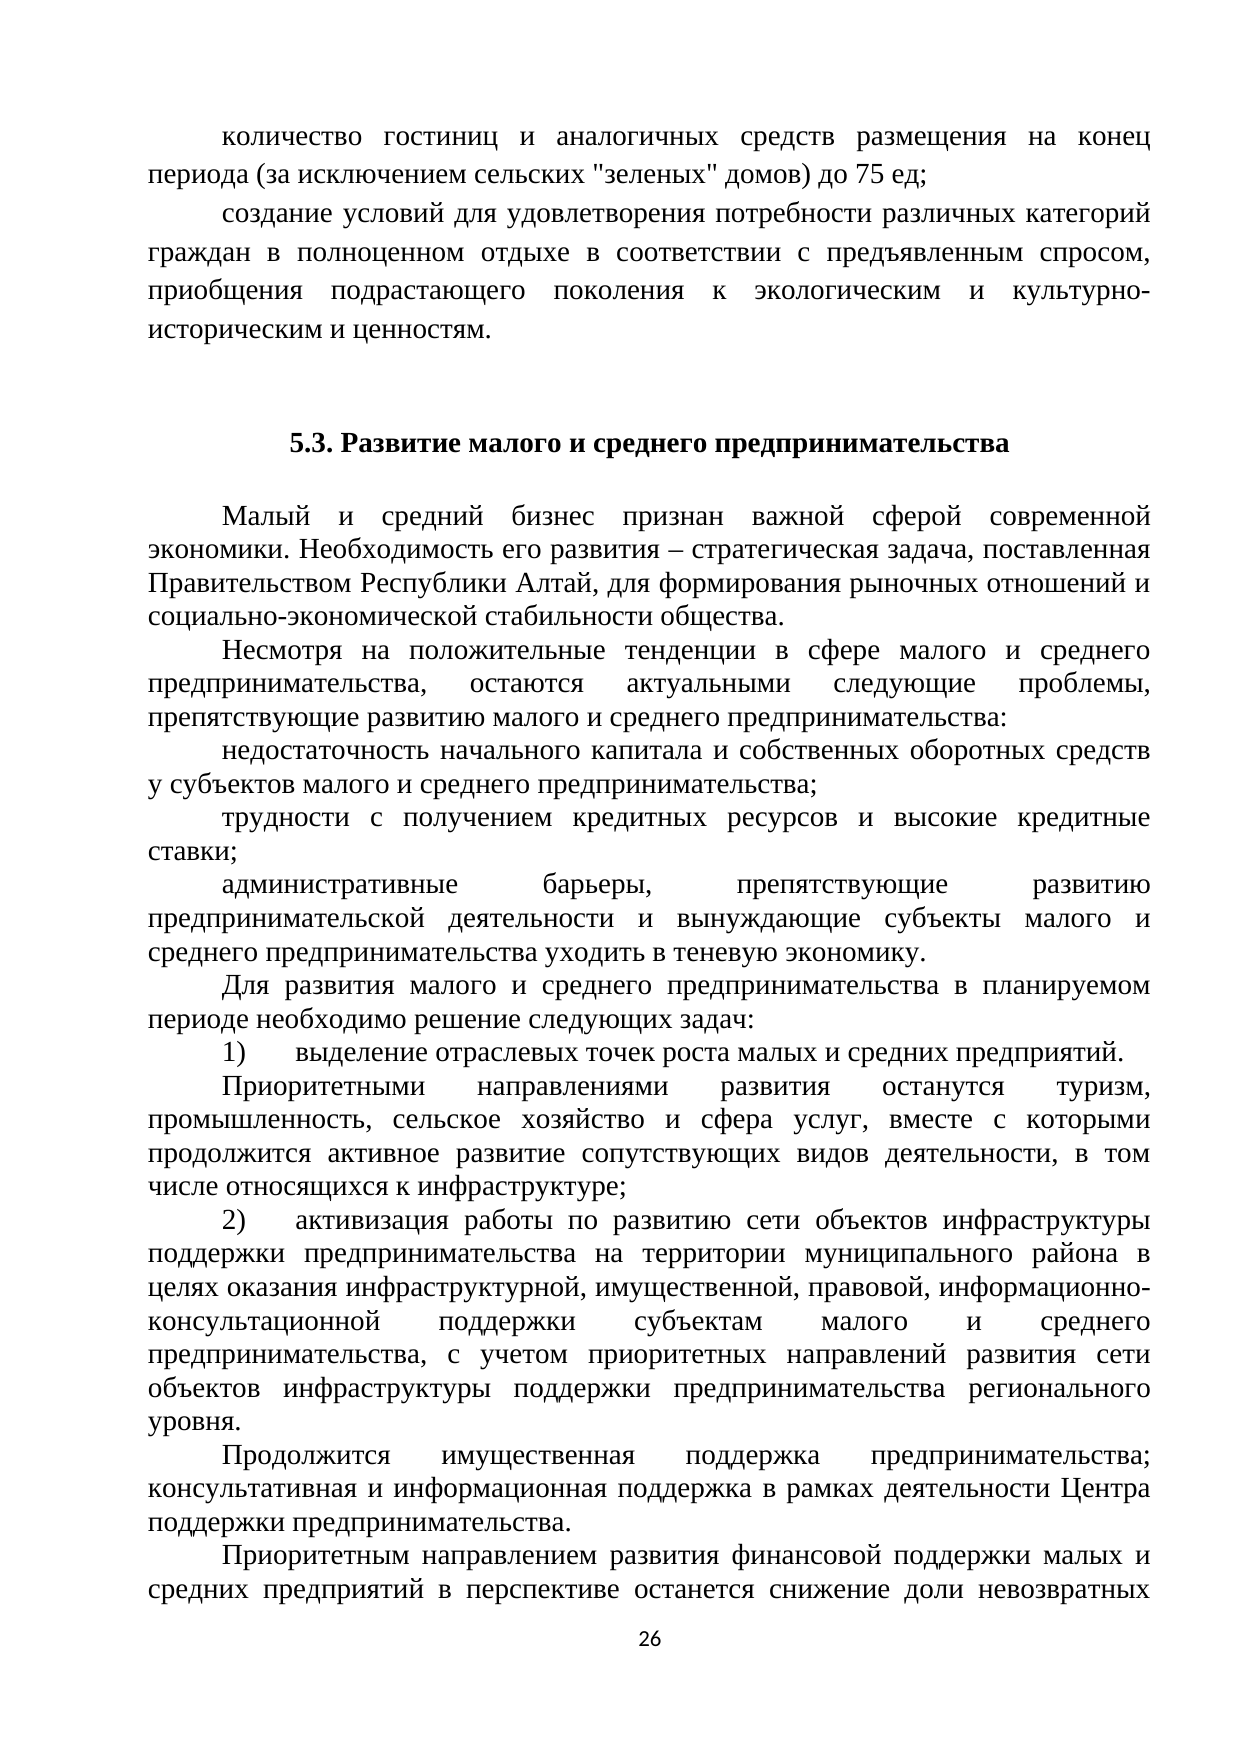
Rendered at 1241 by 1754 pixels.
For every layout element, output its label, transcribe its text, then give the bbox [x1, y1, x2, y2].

text Продолжится имущественная поддержка предпринимательства; консультативная и информационная поддержка в рамках деятельности Центра поддержки предпринимательства. [148, 1437, 1152, 1537]
text трудности с получением кредитных ресурсов и высокие кредитные ставки; [148, 799, 1152, 867]
list выделение отраслевых точек роста малых и средних предприятий. [148, 1034, 1152, 1068]
list активизация работы по развитию сети объектов инфраструктуры поддержки предпринимательства на территории муниципального района в целях оказания инфраструктурной, имущественной, правовой, информационно-консультационной поддержки субъектам малого и среднего предпринимательства, с учетом приоритетных направлений развития сети объектов инфраструктуры поддержки предпринимательства регионального уровня. [148, 1202, 1152, 1437]
text Малый и средний бизнес признан важной сферой современной экономики. Необходимость его развития – стратегическая задача, поставленная Правительством Республики Алтай, для формирования рыночных отношений и социально-экономической стабильности общества. [148, 498, 1152, 632]
text Приоритетными направлениями развития останутся туризм, промышленность, сельское хозяйство и сфера услуг, вместе с которыми продолжится активное развитие сопутствующих видов деятельности, в том числе относящихся к инфраструктуре; [148, 1068, 1152, 1202]
text административные барьеры, препятствующие развитию предпринимательской деятельности и вынуждающие субъекты малого и среднего предпринимательства уходить в теневую экономику. [148, 867, 1152, 967]
text создание условий для удовлетворения потребности различных категорий граждан в полноценном отдыхе в соответствии с предъявленным спросом, приобщения подрастающего поколения к экологическим и культурно-историческим и ценностям. [148, 195, 1152, 344]
text недостаточность начального капитала и собственных оборотных средств у субъектов малого и среднего предпринимательства; [148, 732, 1152, 799]
subtitle 5.3. Развитие малого и среднего предпринимательства [148, 426, 1152, 459]
text количество гостиниц и аналогичных средств размещения на конец периода (за исключением сельских "зеленых" домов) до 75 ед; [148, 118, 1152, 190]
text Для развития малого и среднего предпринимательства в планируемом периоде необходимо решение следующих задач: [148, 967, 1152, 1034]
text Несмотря на положительные тенденции в сфере малого и среднего предпринимательства, остаются актуальными следующие проблемы, препятствующие развитию малого и среднего предпринимательства: [148, 632, 1152, 732]
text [148, 1537, 1152, 1604]
